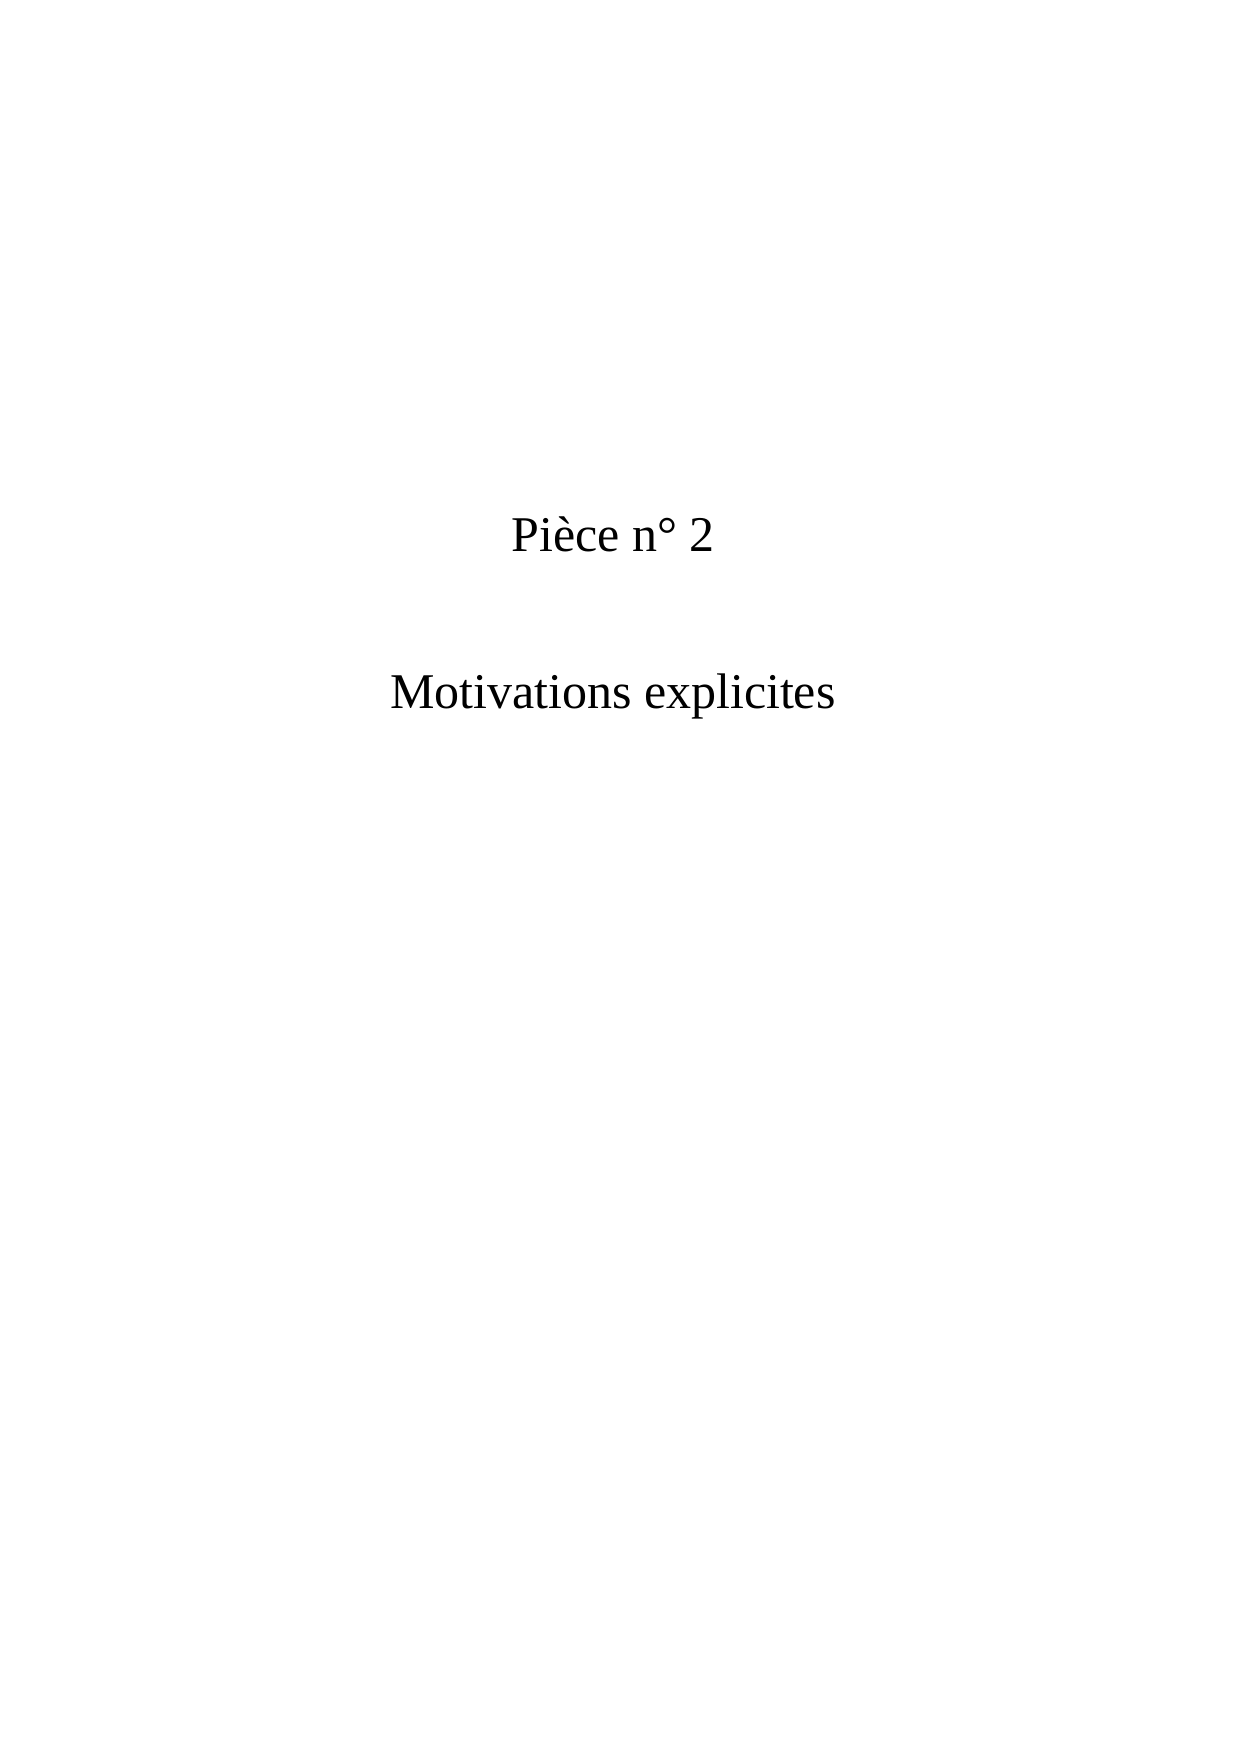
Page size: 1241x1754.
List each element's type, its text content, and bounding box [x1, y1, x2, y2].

text Pièce n° 2 [118, 505, 1107, 562]
text Motivations explicites [118, 662, 1107, 720]
